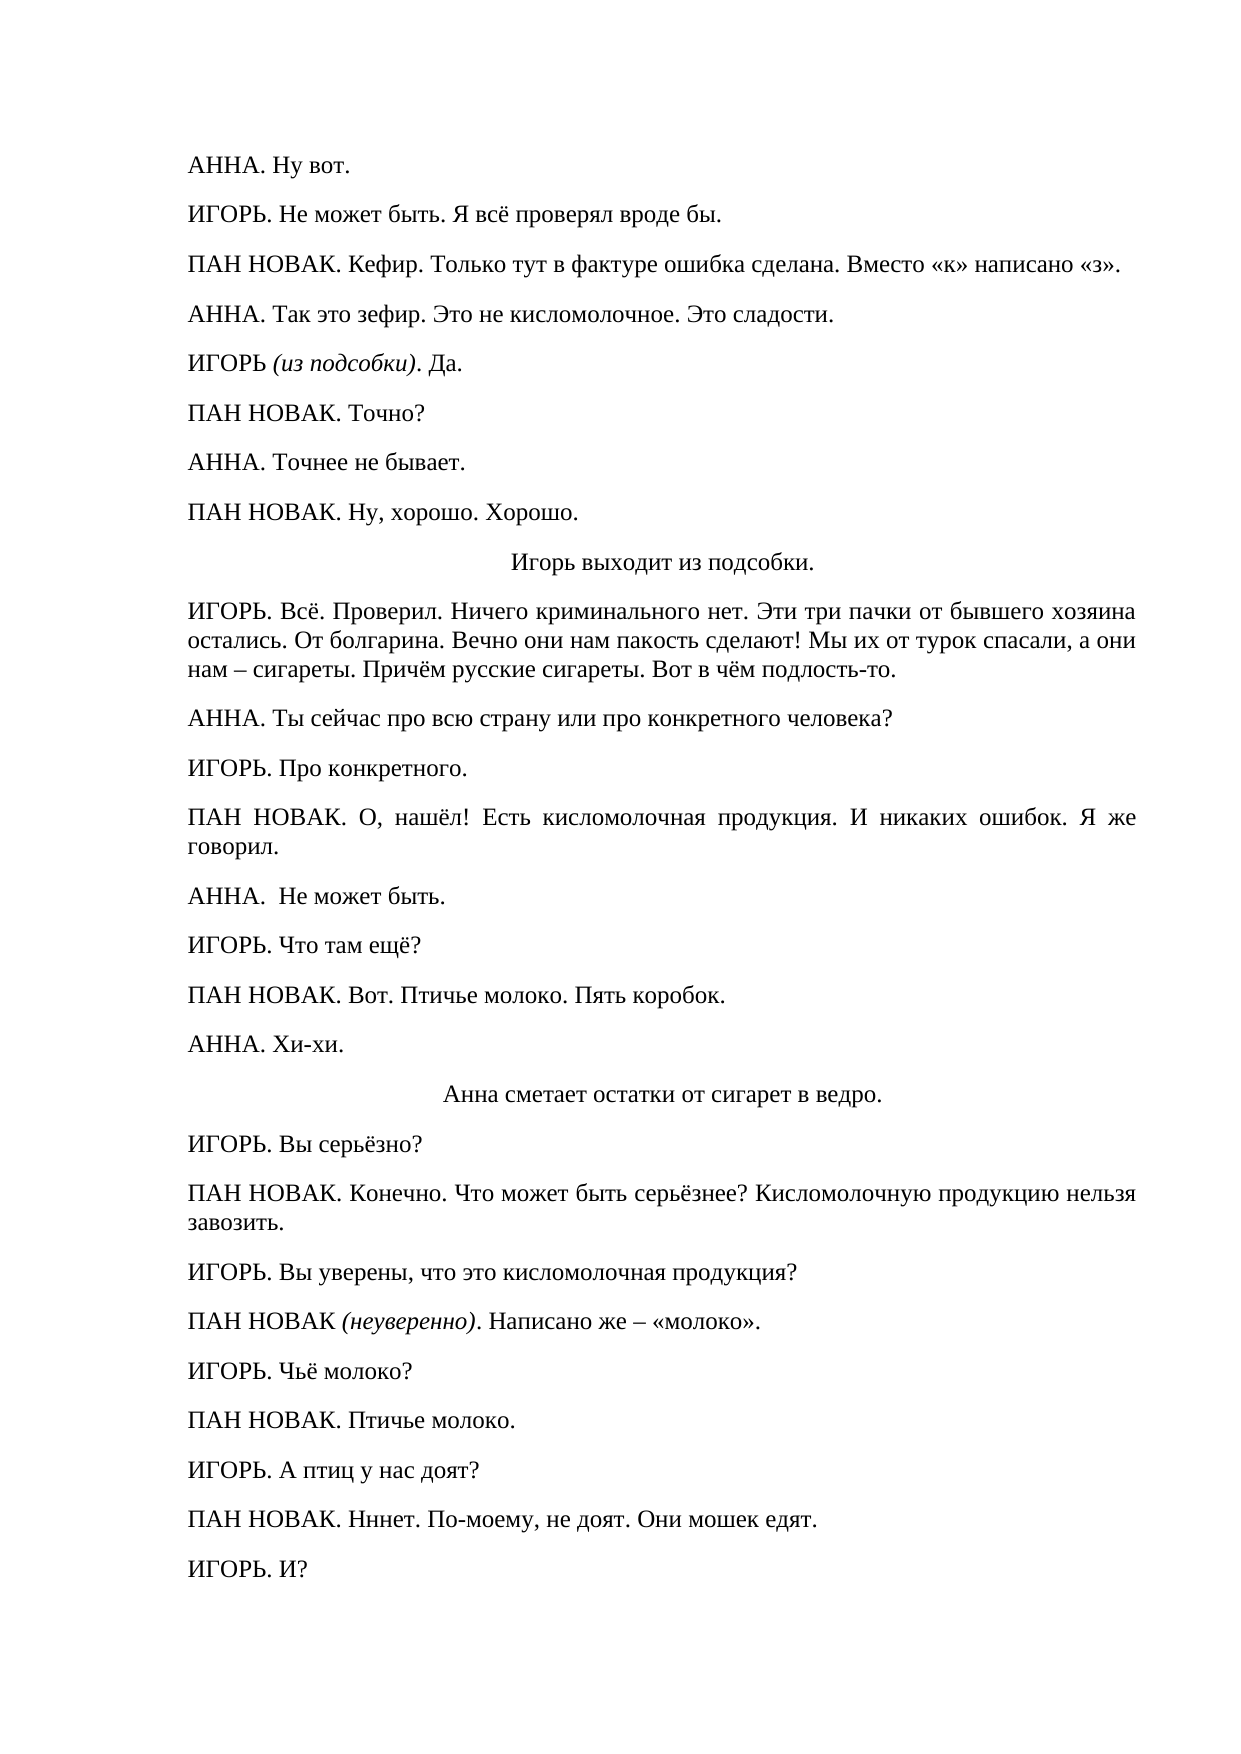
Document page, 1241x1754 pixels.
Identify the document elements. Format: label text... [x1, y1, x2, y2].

text ПАН НОВАК. Точно? [187, 398, 1138, 427]
text ПАН НОВАК. Нннет. По-моему, не доят. Они мошек едят. [187, 1504, 1138, 1533]
text ИГОРЬ. И? [187, 1554, 1138, 1583]
text ПАН НОВАК. Кефир. Только тут в фактуре ошибка сделана. Вместо «к» написано «з». [187, 249, 1138, 278]
text ПАН НОВАК. Конечно. Что может быть серьёзнее? Кисломолочную продукцию нельзя завозить. [187, 1178, 1138, 1236]
text АННА. Хи-хи. [187, 1029, 1138, 1058]
text Анна сметает остатки от сигарет в ведро. [187, 1079, 1138, 1108]
text ИГОРЬ. Вы серьёзно? [187, 1129, 1138, 1157]
text ИГОРЬ. Вы уверены, что это кисломолочная продукция? [187, 1257, 1138, 1285]
text ИГОРЬ. Не может быть. Я всё проверял вроде бы. [187, 199, 1138, 228]
text АННА. Так это зефир. Это не кисломолочное. Это сладости. [187, 299, 1138, 327]
text ПАН НОВАК. Ну, хорошо. Хорошо. [187, 497, 1138, 526]
text АННА. Не может быть. [187, 881, 1138, 909]
text АННА. Ну вот. [187, 150, 1138, 179]
text ПАН НОВАК. Птичье молоко. [187, 1405, 1138, 1434]
text АННА. Точнее не бывает. [187, 447, 1138, 476]
text ИГОРЬ. А птиц у нас доят? [187, 1455, 1138, 1484]
text ИГОРЬ. Про конкретного. [187, 753, 1138, 782]
text АННА. Ты сейчас про всю страну или про конкретного человека? [187, 703, 1138, 732]
text ИГОРЬ. Всё. Проверил. Ничего криминального нет. Эти три пачки от бывшего хозяина остались. От болгарина. Вечно они нам пакость сделают! Мы их от турок спасали, а они нам – сигареты. Причём русские сигареты. Вот в чём подлость-то. [187, 596, 1138, 682]
text ИГОРЬ. Что там ещё? [187, 930, 1138, 959]
text ПАН НОВАК (неуверенно). Написано же – «молоко». [187, 1306, 1138, 1335]
text Игорь выходит из подсобки. [187, 547, 1138, 575]
text ПАН НОВАК. Вот. Птичье молоко. Пять коробок. [187, 980, 1138, 1009]
text ИГОРЬ (из подсобки). Да. [187, 348, 1138, 377]
text ПАН НОВАК. О, нашёл! Есть кисломолочная продукция. И никаких ошибок. Я же говорил. [187, 802, 1138, 860]
text ИГОРЬ. Чьё молоко? [187, 1356, 1138, 1384]
